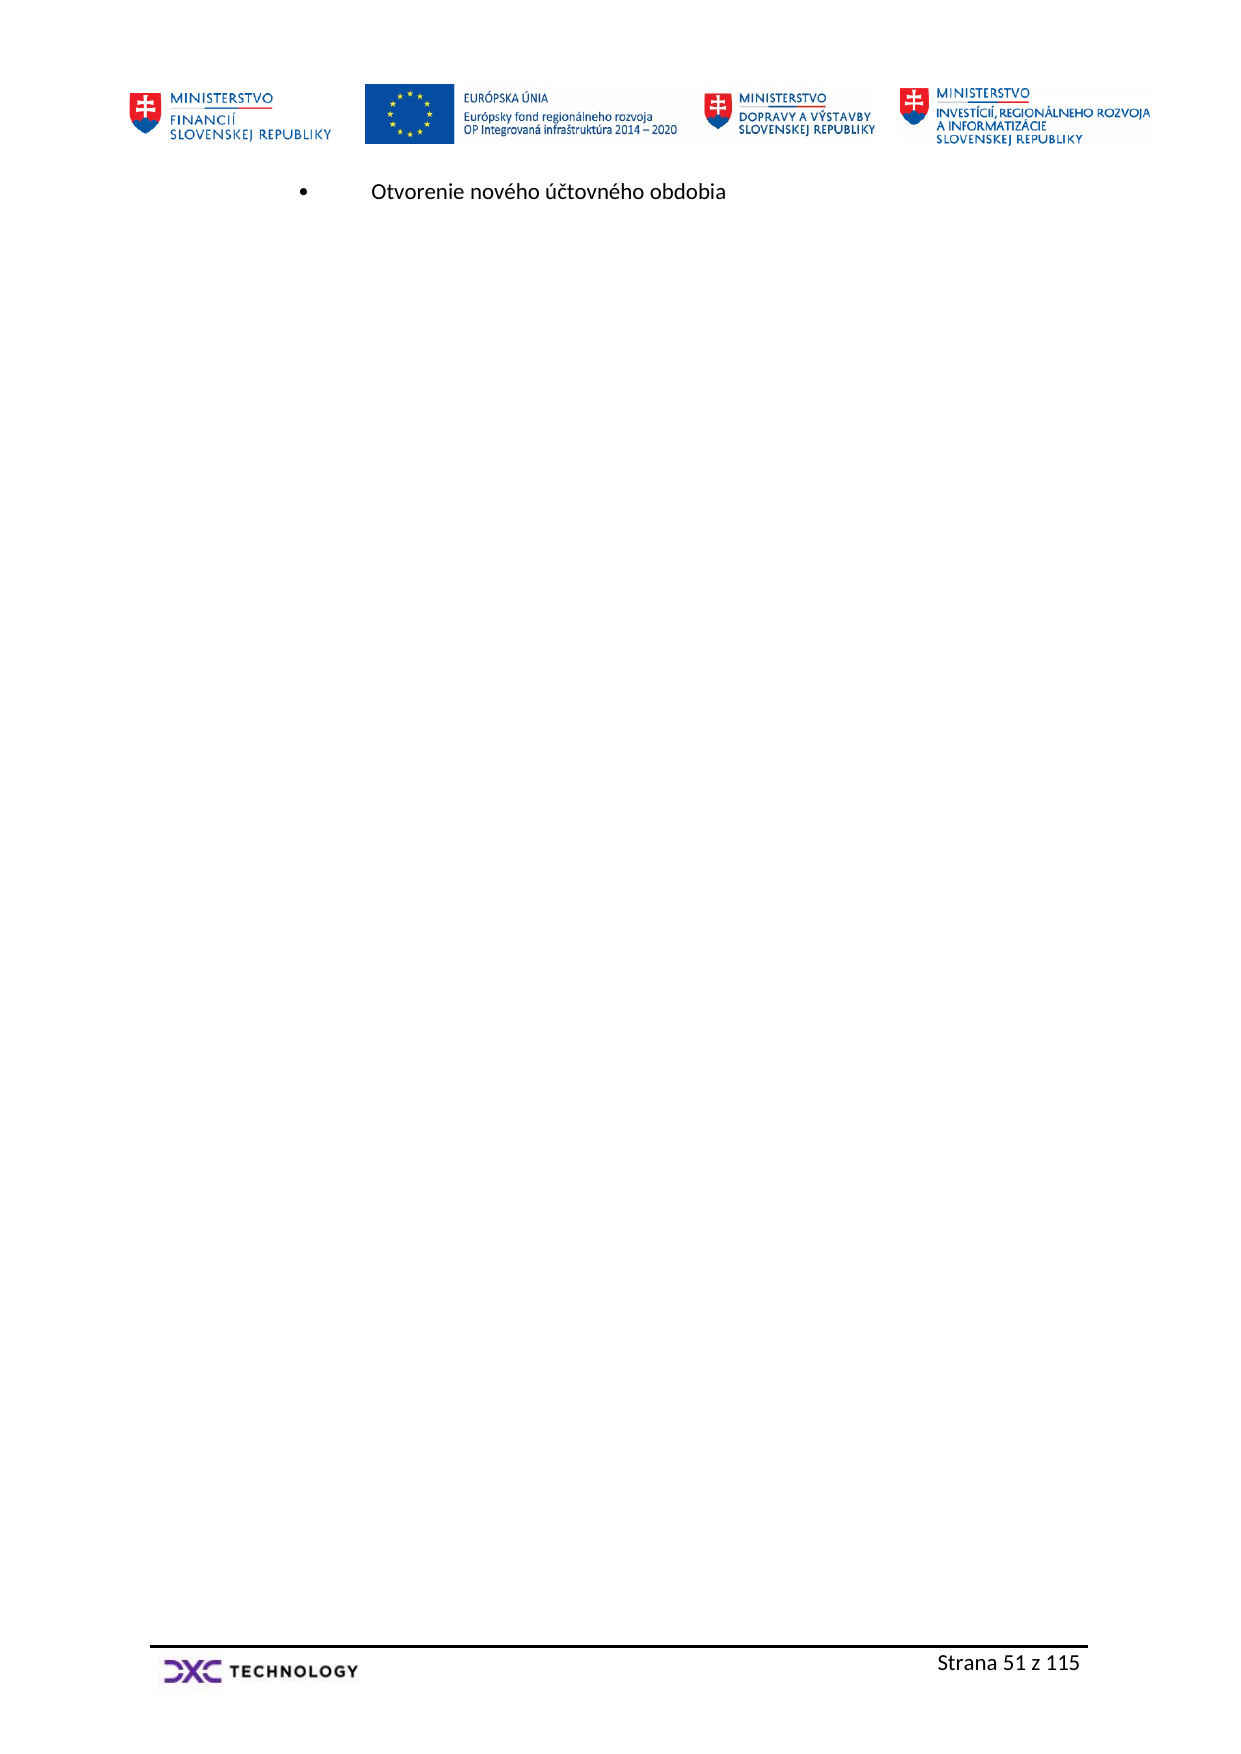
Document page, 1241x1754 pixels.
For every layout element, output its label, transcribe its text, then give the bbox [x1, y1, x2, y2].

picture [129, 93, 331, 142]
picture [900, 88, 1150, 146]
picture [157, 1648, 373, 1697]
picture [365, 84, 875, 144]
list Otvorenie nového účtovného obdobia [300, 177, 1090, 205]
